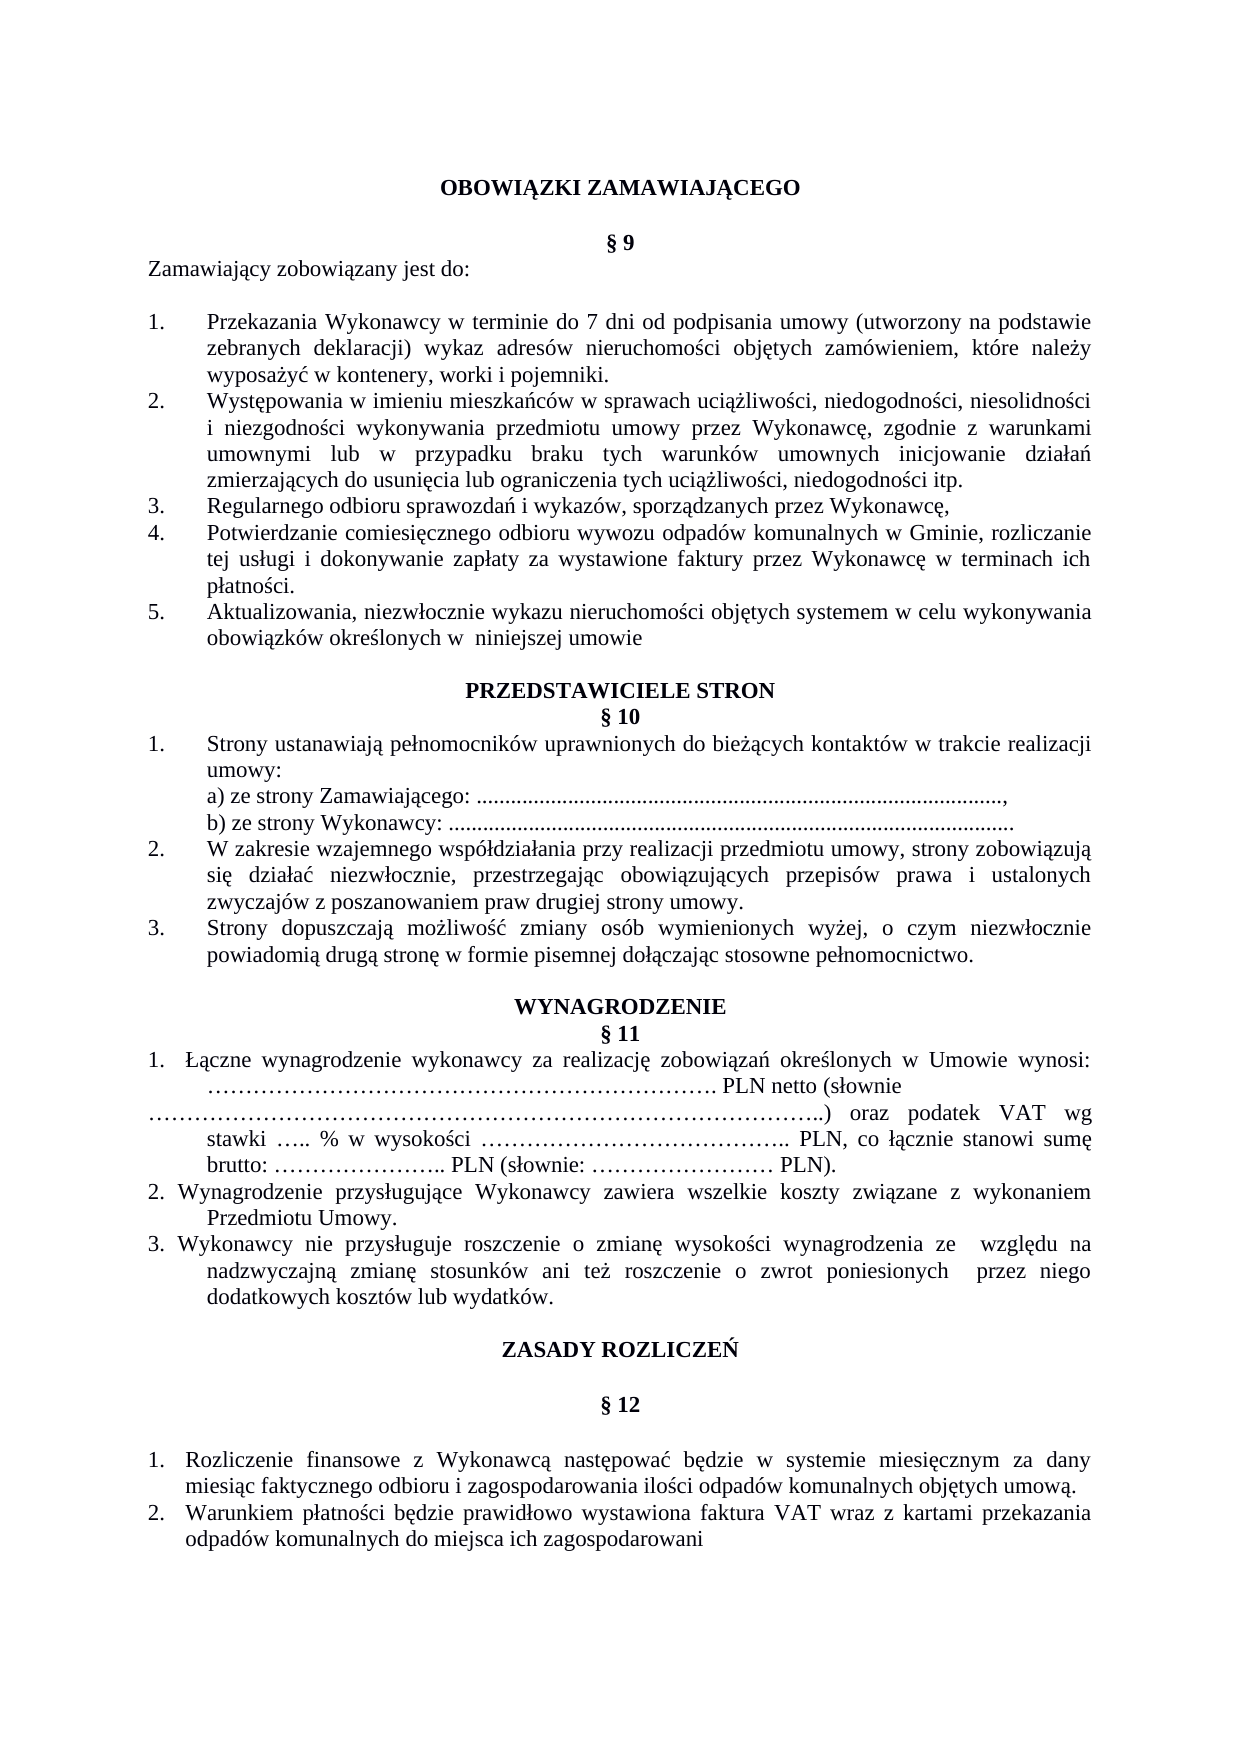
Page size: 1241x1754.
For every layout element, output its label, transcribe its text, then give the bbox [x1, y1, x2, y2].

text 1. Łączne wynagrodzenie wykonawcy za realizację zobowiązań określonych w Umowie wynosi: …………………………………………………………. PLN netto (słownie [148, 1046, 1093, 1099]
text 2. Wynagrodzenie przysługujące Wykonawcy zawiera wszelkie koszty związane z wykonaniem Przedmiotu Umowy. [148, 1178, 1093, 1231]
text 3. Strony dopuszczają możliwość zmiany osób wymienionych wyżej, o czym niezwłocznie powiadomią drugą stronę w formie pisemnej dołączając stosowne pełnomocnictwo. [148, 914, 1093, 967]
list Warunkiem płatności będzie prawidłowo wystawiona faktura VAT wraz z kartami przekazania odpadów komunalnych do miejsca ich zagospodarowani [148, 1499, 1093, 1552]
text WYNAGRODZENIE [148, 993, 1093, 1020]
text 3. Wykonawcy nie przysługuje roszczenie o zmianę wysokości wynagrodzenia ze względu na nadzwyczajną zmianę stosunków ani też roszczenie o zwrot poniesionych przez niego dodatkowych kosztów lub wydatków. [148, 1231, 1093, 1309]
text § 11 [148, 1020, 1093, 1046]
text § 10 [148, 703, 1093, 730]
text 3. Regularnego odbioru sprawozdań i wykazów, sporządzanych przez Wykonawcę, [148, 493, 1093, 519]
text 4. Potwierdzanie comiesięcznego odbioru wywozu odpadów komunalnych w Gminie, rozliczanie tej usługi i dokonywanie zapłaty za wystawione faktury przez Wykonawcę w terminach ich płatności. [148, 519, 1093, 598]
text 2. W zakresie wzajemnego współdziałania przy realizacji przedmiotu umowy, strony zobowiązują się działać niezwłocznie, przestrzegając obowiązujących przepisów prawa i ustalonych zwyczajów z poszanowaniem praw drugiej strony umowy. [148, 835, 1093, 914]
text Zamawiający zobowiązany jest do: [148, 255, 1093, 282]
text b) ze strony Wykonawcy: ................................................................................................... [207, 809, 1093, 835]
text 2. Występowania w imieniu mieszkańców w sprawach uciążliwości, niedogodności, niesolidności i niezgodności wykonywania przedmiotu umowy przez Wykonawcę, zgodnie z warunkami umownymi lub w przypadku braku tych warunków umownych inicjowanie działań zmierzających do usunięcia lub ograniczenia tych uciążliwości, niedogodności itp. [148, 387, 1093, 493]
text 1. Strony ustanawiają pełnomocników uprawnionych do bieżących kontaktów w trakcie realizacji umowy: [148, 730, 1093, 782]
text 5. Aktualizowania, niezwłocznie wykazu nieruchomości objętych systemem w celu wykonywania obowiązków określonych w niniejszej umowie [148, 598, 1093, 651]
text PRZEDSTAWICIELE STRON [148, 677, 1093, 703]
text § 12 [148, 1391, 1093, 1417]
text ZASADY ROZLICZEŃ [148, 1336, 1093, 1362]
text ……………………………………………………………………………..) oraz podatek VAT wg stawki ….. % w wysokości ………………………………….. PLN, co łącznie stanowi sumę brutto: ………………….. PLN (słownie: …………………… PLN). [148, 1099, 1093, 1178]
text § 9 [148, 229, 1093, 255]
list Rozliczenie finansowe z Wykonawcą następować będzie w systemie miesięcznym za dany miesiąc faktycznego odbioru i zagospodarowania ilości odpadów komunalnych objętych umową. [148, 1446, 1093, 1499]
text a) ze strony Zamawiającego: ............................................................................................, [207, 782, 1093, 809]
text 1. Przekazania Wykonawcy w terminie do 7 dni od podpisania umowy (utworzony na podstawie zebranych deklaracji) wykaz adresów nieruchomości objętych zamówieniem, które należy wyposażyć w kontenery, worki i pojemniki. [148, 308, 1093, 387]
text OBOWIĄZKI ZAMAWIAJĄCEGO [148, 174, 1093, 200]
